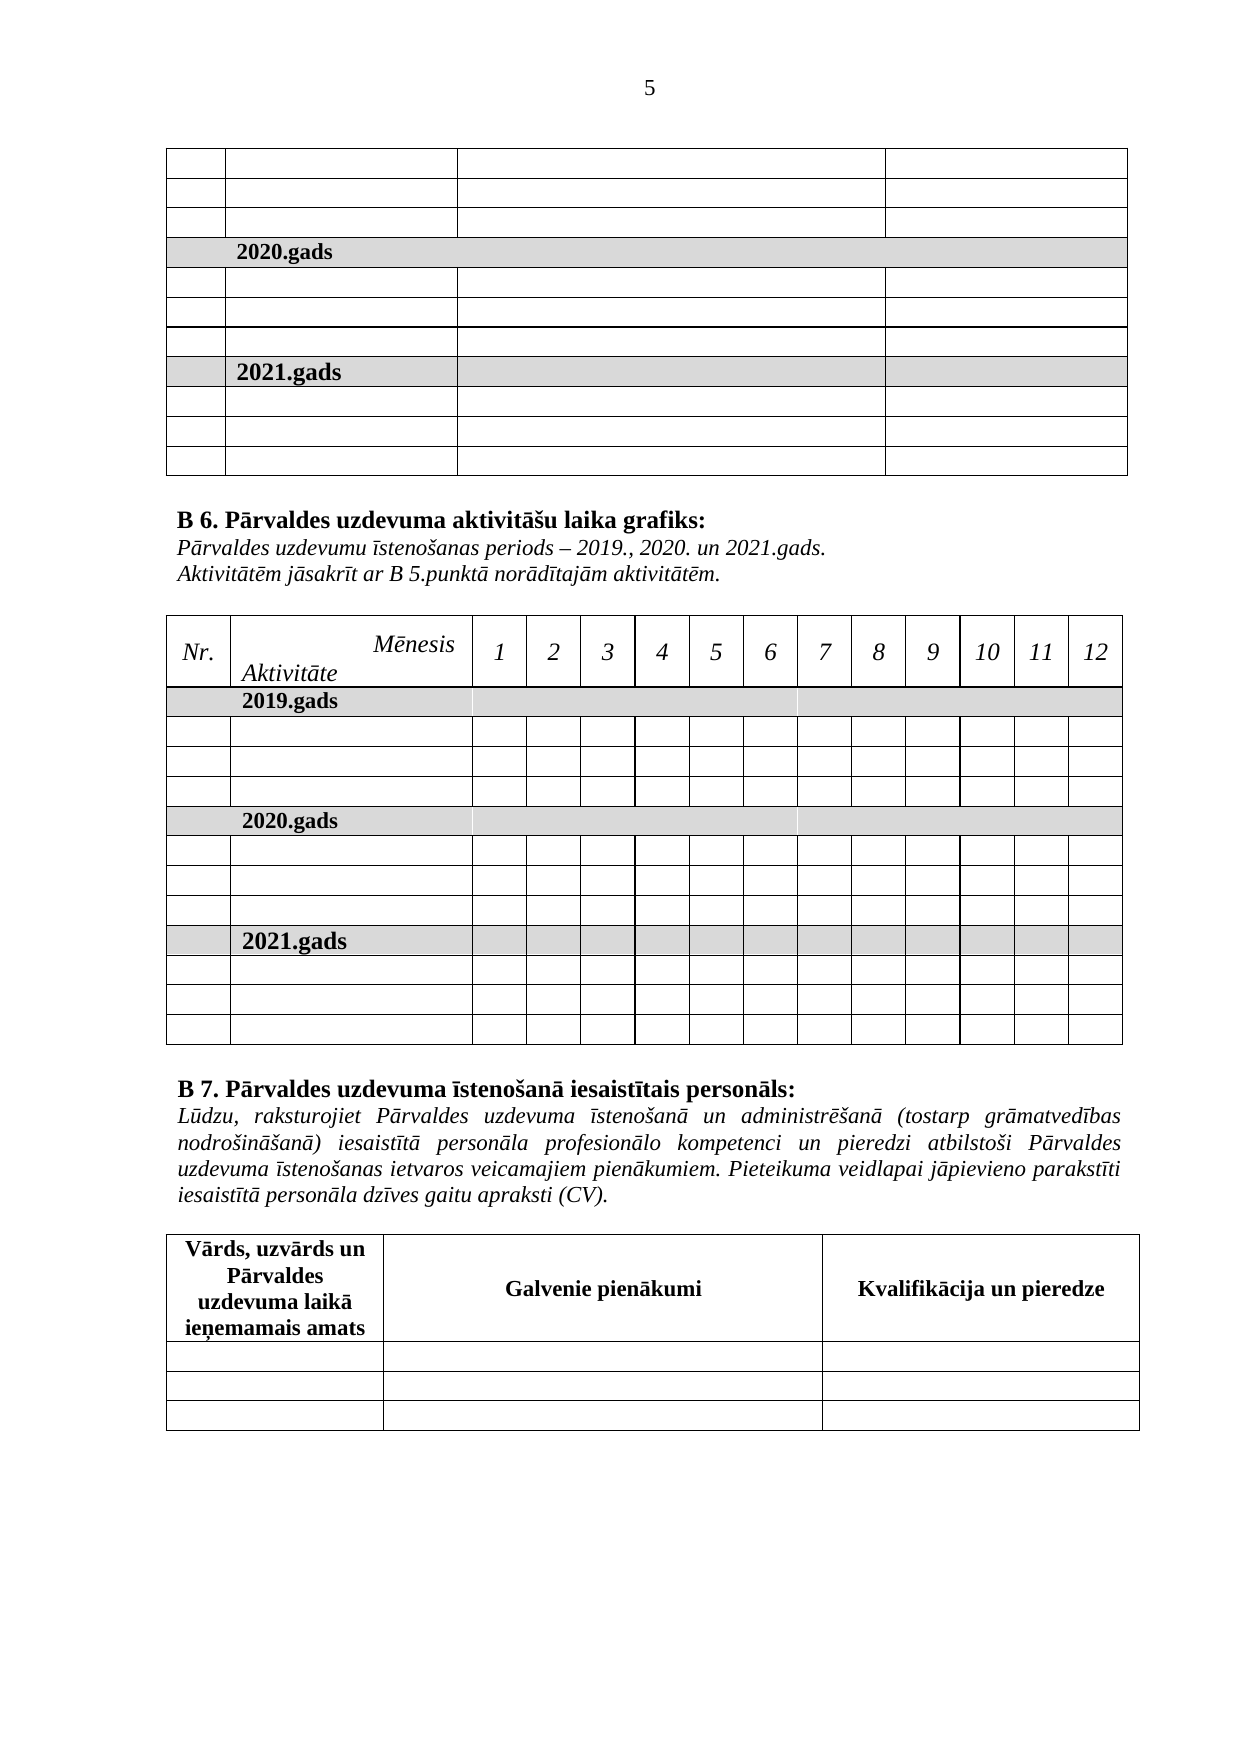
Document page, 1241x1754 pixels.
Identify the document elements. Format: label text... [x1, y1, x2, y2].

table_cell [384, 1342, 822, 1371]
text Pārvaldes uzdevumu īstenošanas periods – 2019., 2020. un 2021.gads. [177, 534, 1122, 560]
table_cell [581, 688, 635, 716]
table_cell [744, 836, 797, 865]
table_cell [798, 985, 851, 1014]
table_cell [744, 717, 797, 746]
table_cell [581, 836, 634, 865]
table_cell [961, 1015, 1014, 1044]
table_cell [167, 1372, 383, 1400]
table_cell [906, 807, 960, 835]
table_cell [458, 357, 885, 386]
table_cell [690, 985, 743, 1014]
table_cell [226, 149, 457, 177]
table_cell [906, 688, 960, 716]
table_cell [581, 956, 634, 984]
table_cell [527, 747, 580, 776]
table_cell [886, 447, 1127, 475]
text Lūdzu, raksturojiet Pārvaldes uzdevuma īstenošanā un administrēšanā (tostarp grāmatvedības nodrošināšanā) iesaistītā personāla profesionālo kompetenci un pieredzi atbilstoši Pārvaldes uzdevuma īstenošanas ietvaros veicamajiem pienākumiem. Pieteikuma veidlapai jāpievieno parakstīti iesaistītā personāla dzīves gaitu apraksti (CV). [177, 1102, 1122, 1208]
table_cell [906, 747, 959, 776]
table_cell [798, 866, 851, 895]
table_cell [852, 836, 905, 865]
table_cell [458, 298, 885, 326]
table_header Kvalifikācija un pieredze [823, 1235, 1139, 1341]
table_cell [852, 747, 905, 776]
table_cell [635, 807, 689, 835]
table_cell 2019.gads [231, 688, 472, 716]
table_cell [852, 777, 905, 806]
table_header 6 [744, 616, 797, 686]
table_cell [226, 208, 457, 237]
table_cell [961, 747, 1014, 776]
table_cell [581, 985, 634, 1014]
table_cell [473, 717, 526, 746]
table_cell [886, 149, 1127, 177]
table_cell [167, 238, 225, 267]
table_cell [1014, 688, 1068, 716]
table_cell [527, 688, 581, 716]
table_cell [744, 747, 797, 776]
table_cell [527, 1015, 580, 1044]
table_cell [823, 1372, 1139, 1400]
table_cell [1015, 747, 1068, 776]
table_cell [1069, 896, 1122, 925]
table_cell [231, 866, 472, 895]
table_cell [886, 268, 1127, 297]
table_cell [744, 1015, 797, 1044]
table_cell [527, 836, 580, 865]
table_cell 2021.gads [226, 357, 457, 386]
table_cell [527, 985, 580, 1014]
table_cell [798, 926, 851, 954]
table_cell [961, 866, 1014, 895]
table_header 10 [961, 616, 1014, 686]
table_cell [473, 866, 526, 895]
table_cell [167, 268, 225, 297]
table_header 2 [527, 616, 580, 686]
table_cell [458, 447, 885, 475]
table_cell [798, 747, 851, 776]
table_cell 2020.gads [231, 807, 472, 835]
table_cell [527, 956, 580, 984]
table_cell [1015, 926, 1068, 954]
table_cell [1069, 866, 1122, 895]
table_cell [906, 717, 959, 746]
table_cell [961, 985, 1014, 1014]
table_header 4 [636, 616, 689, 686]
table_cell [798, 688, 852, 716]
table_cell [886, 328, 1127, 356]
table_cell [1069, 1015, 1122, 1044]
table_cell [167, 149, 225, 177]
table_cell [473, 926, 526, 954]
table_cell [1068, 807, 1122, 835]
table_cell [852, 807, 906, 835]
table_cell [852, 717, 905, 746]
table_cell [636, 985, 689, 1014]
table_cell [636, 1015, 689, 1044]
table_header 5 [690, 616, 743, 686]
table_cell [226, 268, 457, 297]
table_cell [798, 807, 852, 835]
table_cell [167, 328, 225, 356]
table_cell [690, 747, 743, 776]
table_cell [744, 926, 797, 954]
table_cell [167, 807, 231, 835]
table_cell [636, 866, 689, 895]
table_cell [1015, 777, 1068, 806]
table_cell [458, 328, 885, 356]
table_cell [636, 717, 689, 746]
table_cell [636, 896, 689, 925]
table_cell [886, 208, 1127, 237]
table_cell [852, 688, 906, 716]
table_cell [1069, 926, 1122, 954]
table_cell [1069, 747, 1122, 776]
table_cell [167, 747, 230, 776]
table_header 1 [473, 616, 526, 686]
table_cell [1015, 956, 1068, 984]
table_cell [167, 1342, 383, 1371]
table_cell [1069, 956, 1122, 984]
table_cell [167, 926, 230, 954]
table_cell [167, 777, 230, 806]
table_header 7 [798, 616, 851, 686]
table_cell [226, 447, 457, 475]
table_header Vārds, uzvārds un Pārvaldes uzdevuma laikā ieņemamais amats [167, 1235, 383, 1341]
table_cell [231, 717, 472, 746]
table_cell [886, 417, 1127, 446]
table_cell [458, 208, 885, 237]
table_cell [473, 777, 526, 806]
table_cell [886, 179, 1127, 207]
table_header Mēnesis Aktivitāte [231, 616, 472, 686]
table_cell [458, 268, 885, 297]
table_header 12 [1069, 616, 1122, 686]
table_cell [167, 298, 225, 326]
table_cell [167, 717, 230, 746]
table_cell [167, 896, 230, 925]
table_cell [961, 836, 1014, 865]
table_cell [458, 387, 885, 416]
table_cell [906, 896, 959, 925]
table_cell [636, 836, 689, 865]
table_cell [690, 956, 743, 984]
table_cell [1015, 985, 1068, 1014]
table_cell [458, 417, 885, 446]
table_cell [231, 985, 472, 1014]
table_cell [167, 956, 230, 984]
table_cell [961, 717, 1014, 746]
table_cell [458, 149, 885, 177]
table_header 8 [852, 616, 905, 686]
table_cell 2021.gads [231, 926, 472, 954]
table_cell [961, 926, 1014, 954]
table_cell [1015, 896, 1068, 925]
table_cell [823, 1342, 1139, 1371]
table_cell [226, 179, 457, 207]
table_cell [527, 717, 580, 746]
table_cell [231, 836, 472, 865]
table_cell [581, 926, 634, 954]
table_cell [690, 866, 743, 895]
table_cell [527, 926, 580, 954]
table_cell [1015, 836, 1068, 865]
table_cell [384, 1372, 822, 1400]
table_cell [167, 985, 230, 1014]
table_cell [167, 417, 225, 446]
table_cell [689, 688, 743, 716]
text B 6. Pārvaldes uzdevuma aktivitāšu laika grafiks: [177, 505, 1122, 534]
table_cell [458, 179, 885, 207]
table_cell [1069, 836, 1122, 865]
table_cell [581, 777, 634, 806]
table_cell [384, 1401, 822, 1430]
table_cell [635, 688, 689, 716]
table_cell [473, 1015, 526, 1044]
table_cell [798, 896, 851, 925]
table_cell [527, 807, 581, 835]
table_cell [906, 985, 959, 1014]
table_cell [852, 985, 905, 1014]
table_cell [167, 1015, 230, 1044]
table_cell [744, 985, 797, 1014]
table_cell [581, 896, 634, 925]
table_cell [1069, 777, 1122, 806]
table_cell [743, 807, 797, 835]
table_cell [798, 836, 851, 865]
table_cell [689, 807, 743, 835]
table_cell [636, 747, 689, 776]
table_cell [744, 866, 797, 895]
table_cell [226, 328, 457, 356]
table_cell [226, 417, 457, 446]
table_cell [581, 807, 635, 835]
table_cell [798, 956, 851, 984]
table_cell [961, 896, 1014, 925]
table_cell [167, 1401, 383, 1430]
table_cell [458, 238, 886, 267]
table_cell [886, 357, 1127, 386]
table_cell [473, 688, 527, 716]
table_cell [581, 747, 634, 776]
table_cell [167, 836, 230, 865]
table_cell [852, 1015, 905, 1044]
table_cell [823, 1401, 1139, 1430]
table_cell [690, 896, 743, 925]
table_cell [852, 896, 905, 925]
table_cell [1015, 717, 1068, 746]
table_cell [1068, 688, 1122, 716]
table_cell [1014, 807, 1068, 835]
table_cell [231, 1015, 472, 1044]
table_cell [690, 836, 743, 865]
table_cell [226, 387, 457, 416]
table_cell [961, 777, 1014, 806]
table_cell [167, 447, 225, 475]
table_cell [581, 1015, 634, 1044]
table_cell [744, 956, 797, 984]
table_cell [690, 717, 743, 746]
text Aktivitātēm jāsakrīt ar B 5.punktā norādītajām aktivitātēm. [177, 560, 1122, 587]
table_cell [906, 1015, 959, 1044]
table_header 3 [581, 616, 634, 686]
table_cell [960, 807, 1014, 835]
table_cell [636, 777, 689, 806]
table_header Nr. [167, 616, 230, 686]
table_cell [473, 836, 526, 865]
table_cell [798, 717, 851, 746]
table_cell [743, 688, 797, 716]
table_cell [690, 1015, 743, 1044]
table_cell [906, 866, 959, 895]
table_cell [231, 956, 472, 984]
table_cell [906, 926, 959, 954]
table_cell [906, 956, 959, 984]
table_cell [636, 926, 689, 954]
table_cell [581, 717, 634, 746]
table_cell [798, 777, 851, 806]
table_cell [852, 926, 905, 954]
table_cell [473, 956, 526, 984]
table_cell [473, 985, 526, 1014]
table_cell [744, 777, 797, 806]
table_cell [231, 777, 472, 806]
table_cell [852, 866, 905, 895]
table_cell [527, 866, 580, 895]
table_cell [906, 777, 959, 806]
table_header 9 [906, 616, 959, 686]
table_cell 2020.gads [225, 238, 458, 267]
table_cell [473, 807, 527, 835]
table_cell [1015, 1015, 1068, 1044]
table_cell [744, 896, 797, 925]
table_cell [473, 747, 526, 776]
table_cell [960, 688, 1014, 716]
table_cell [231, 747, 472, 776]
table_cell [167, 179, 225, 207]
table_cell [231, 896, 472, 925]
table_cell [906, 836, 959, 865]
table_header 11 [1015, 616, 1068, 686]
table_cell [167, 387, 225, 416]
table_cell [886, 238, 1127, 267]
table_header Galvenie pienākumi [384, 1235, 822, 1341]
table_cell [690, 777, 743, 806]
table_cell [167, 208, 225, 237]
table_cell [527, 777, 580, 806]
table_cell [886, 298, 1127, 326]
table_cell [690, 926, 743, 954]
table_cell [886, 387, 1127, 416]
table_cell [1069, 985, 1122, 1014]
table_cell [473, 896, 526, 925]
table_cell [636, 956, 689, 984]
table_cell [798, 1015, 851, 1044]
table_cell [226, 298, 457, 326]
table_cell [852, 956, 905, 984]
table_cell [1069, 717, 1122, 746]
table_cell [527, 896, 580, 925]
table_cell [961, 956, 1014, 984]
table_cell [167, 688, 231, 716]
table_cell [581, 866, 634, 895]
text B 7. Pārvaldes uzdevuma īstenošanā iesaistītais personāls: [177, 1074, 1122, 1102]
table_cell [167, 357, 225, 386]
table_cell [167, 866, 230, 895]
table_cell [1015, 866, 1068, 895]
